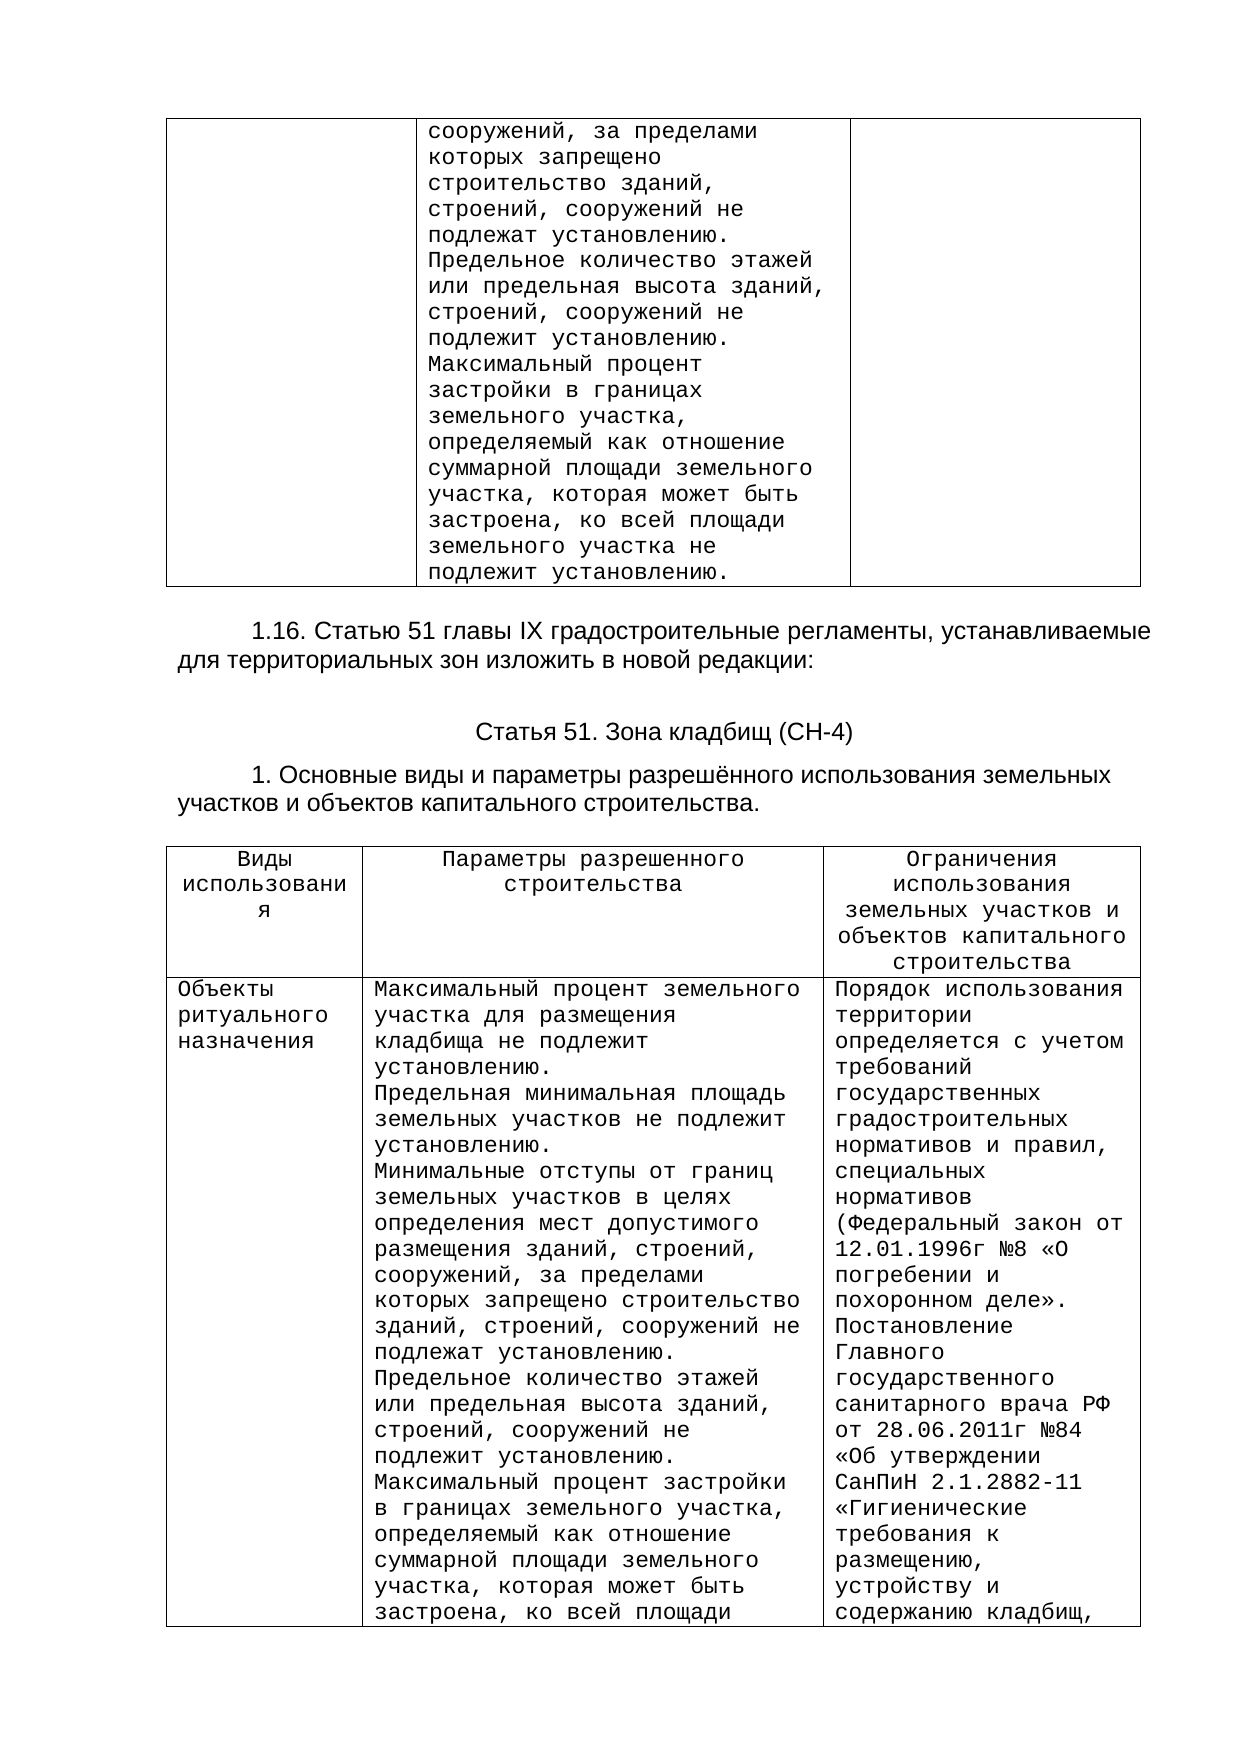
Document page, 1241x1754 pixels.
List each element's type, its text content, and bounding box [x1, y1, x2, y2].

table_cell [851, 119, 1140, 586]
subtitle 1.16. Статью 51 главы IX градостроительные регламенты, устанавливаемые для территориальных зон изложить в новой редакции: [177, 616, 1152, 673]
text 1. Основные виды и параметры разрешённого использования земельных участков и объектов капитального строительства. [177, 759, 1152, 817]
table_header Ограничения использования земельных участков и объектов капитального строительства [824, 847, 1140, 977]
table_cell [167, 978, 362, 1626]
table_header Параметры разрешенного строительства [363, 847, 823, 977]
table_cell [167, 119, 416, 586]
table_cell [824, 978, 1140, 1626]
subtitle Статья 51. Зона кладбищ (СН-4) [177, 716, 1152, 745]
table_header Виды использования [167, 847, 362, 977]
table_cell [363, 978, 823, 1626]
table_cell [417, 119, 850, 586]
